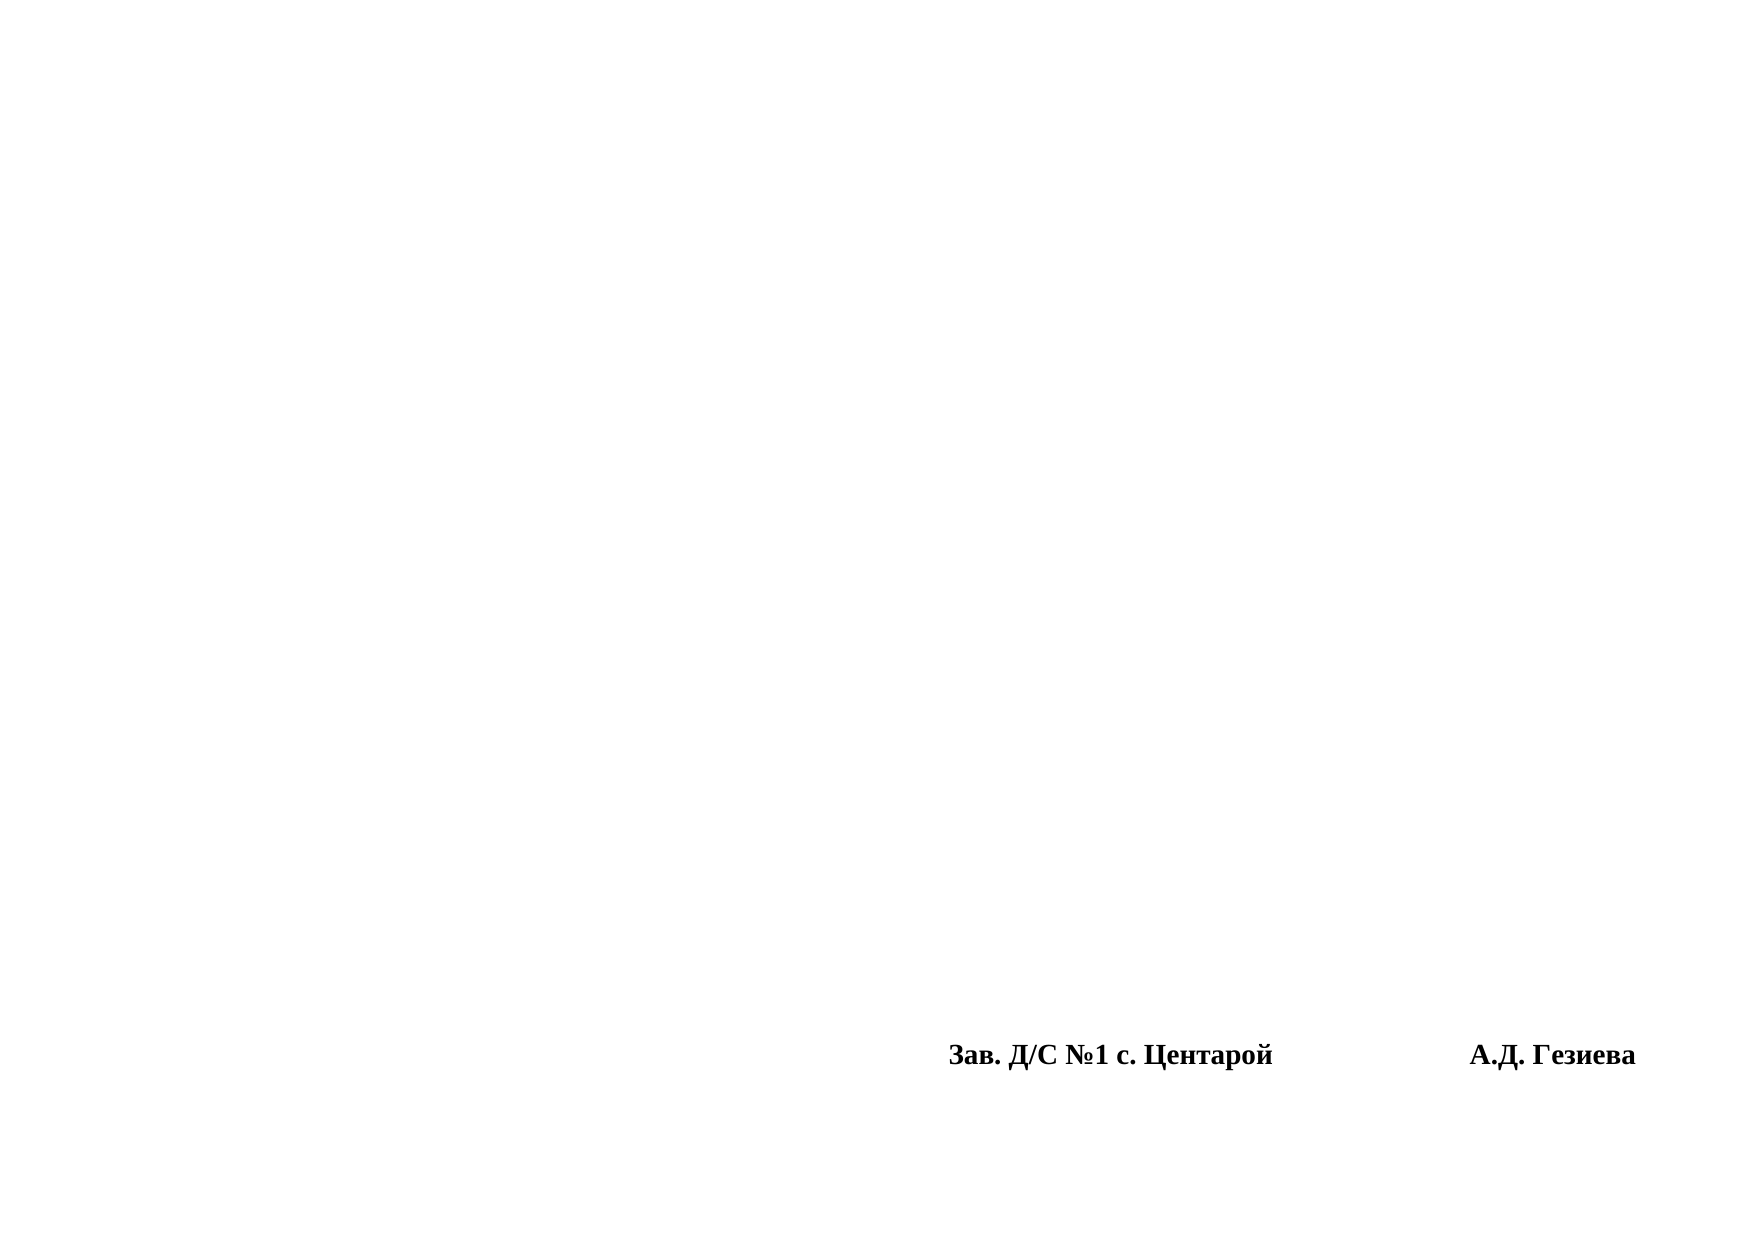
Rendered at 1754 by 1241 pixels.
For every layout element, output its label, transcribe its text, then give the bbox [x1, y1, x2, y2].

text Зав. Д/С №1 с. Центарой А.Д. Гезиева [118, 1037, 1636, 1071]
